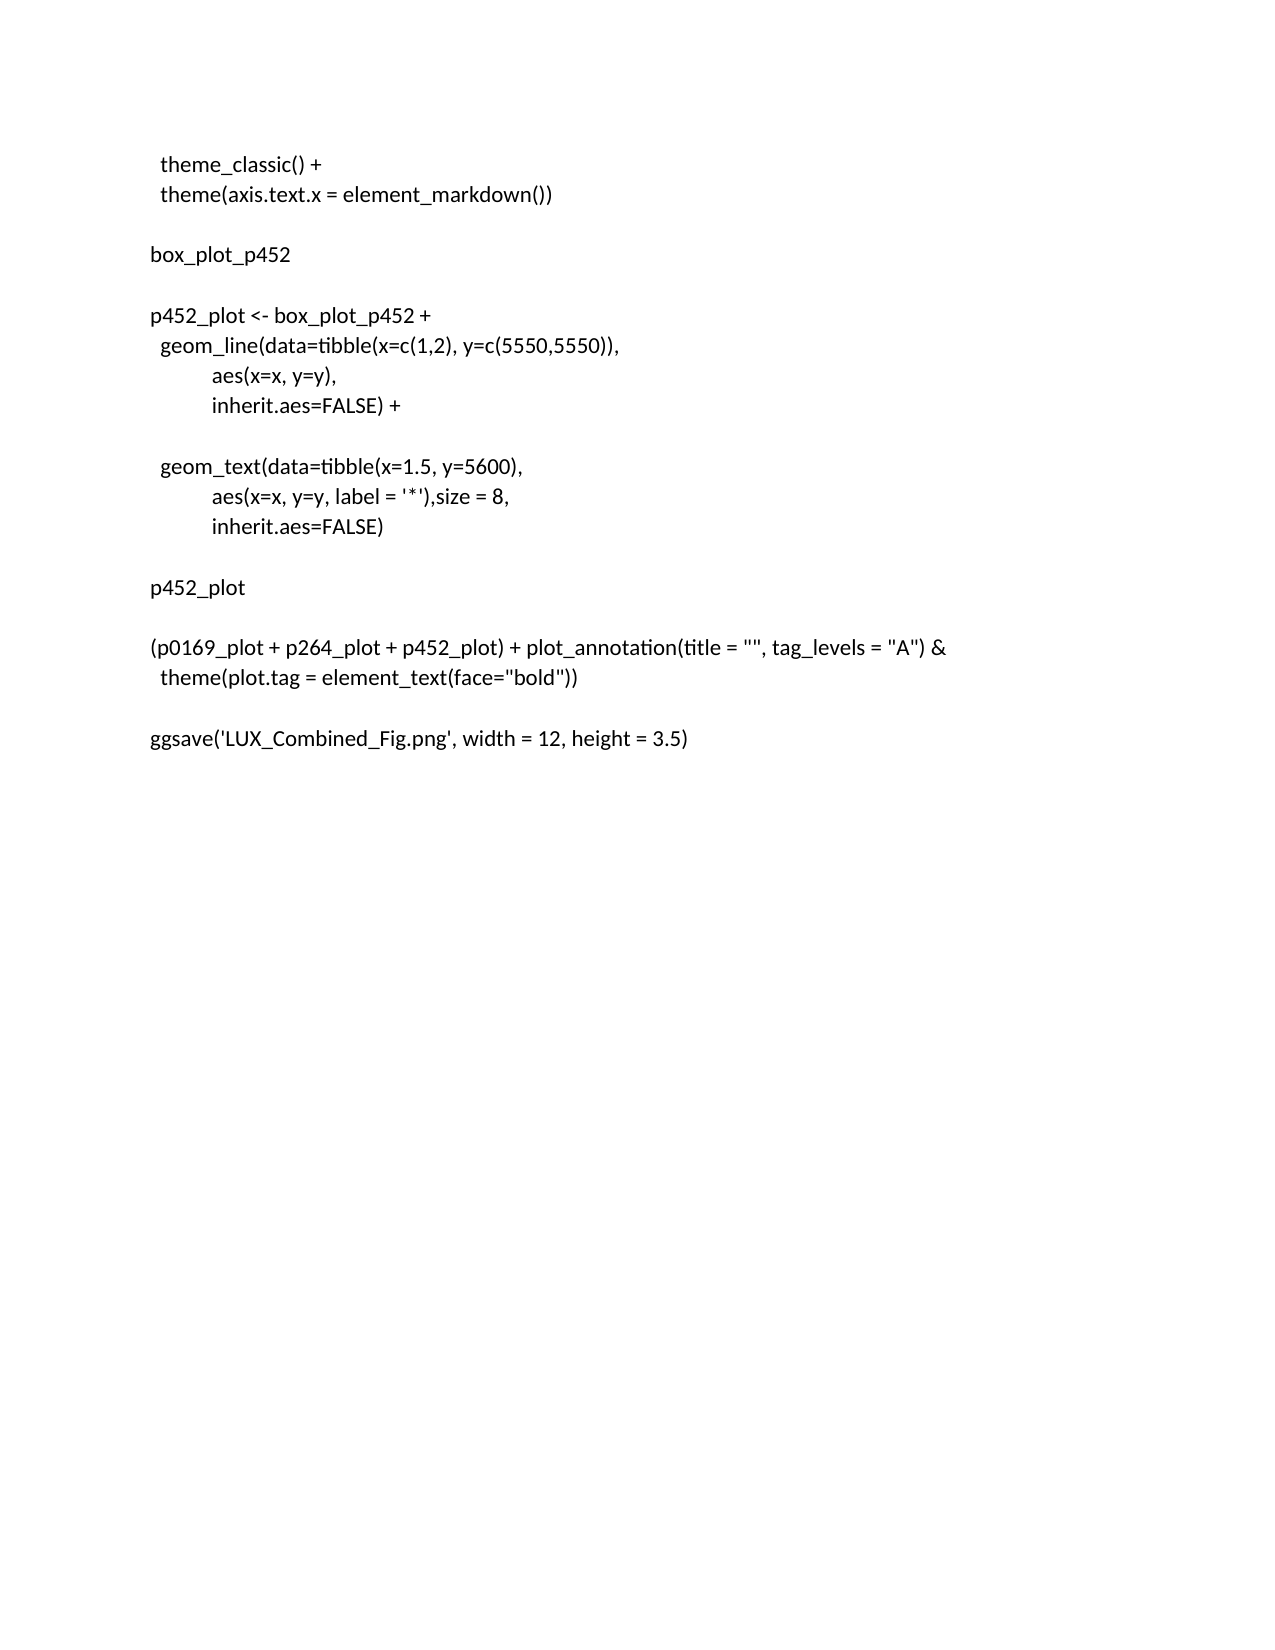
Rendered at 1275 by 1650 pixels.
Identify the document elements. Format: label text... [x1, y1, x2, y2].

text inherit.aes=FALSE) [150, 512, 1125, 541]
text p452_plot <- box_plot_p452 + [150, 301, 1125, 329]
text ggsave('LUX_Combined_Fig.png', width = 12, height = 3.5) [150, 724, 1125, 752]
text box_plot_p452 [150, 241, 1125, 269]
text p452_plot [150, 573, 1125, 601]
text geom_line(data=tibble(x=c(1,2), y=c(5550,5550)), [150, 331, 1125, 359]
text (p0169_plot + p264_plot + p452_plot) + plot_annotation(title = "", tag_levels = "A") & [150, 633, 1125, 661]
text theme_classic() + [150, 150, 1125, 178]
text theme(plot.tag = element_text(face="bold")) [150, 663, 1125, 692]
text inherit.aes=FALSE) + [150, 392, 1125, 420]
text aes(x=x, y=y), [150, 361, 1125, 389]
text geom_text(data=tibble(x=1.5, y=5600), [150, 452, 1125, 480]
text aes(x=x, y=y, label = '*'),size = 8, [150, 482, 1125, 510]
text theme(axis.text.x = element_markdown()) [150, 180, 1125, 208]
